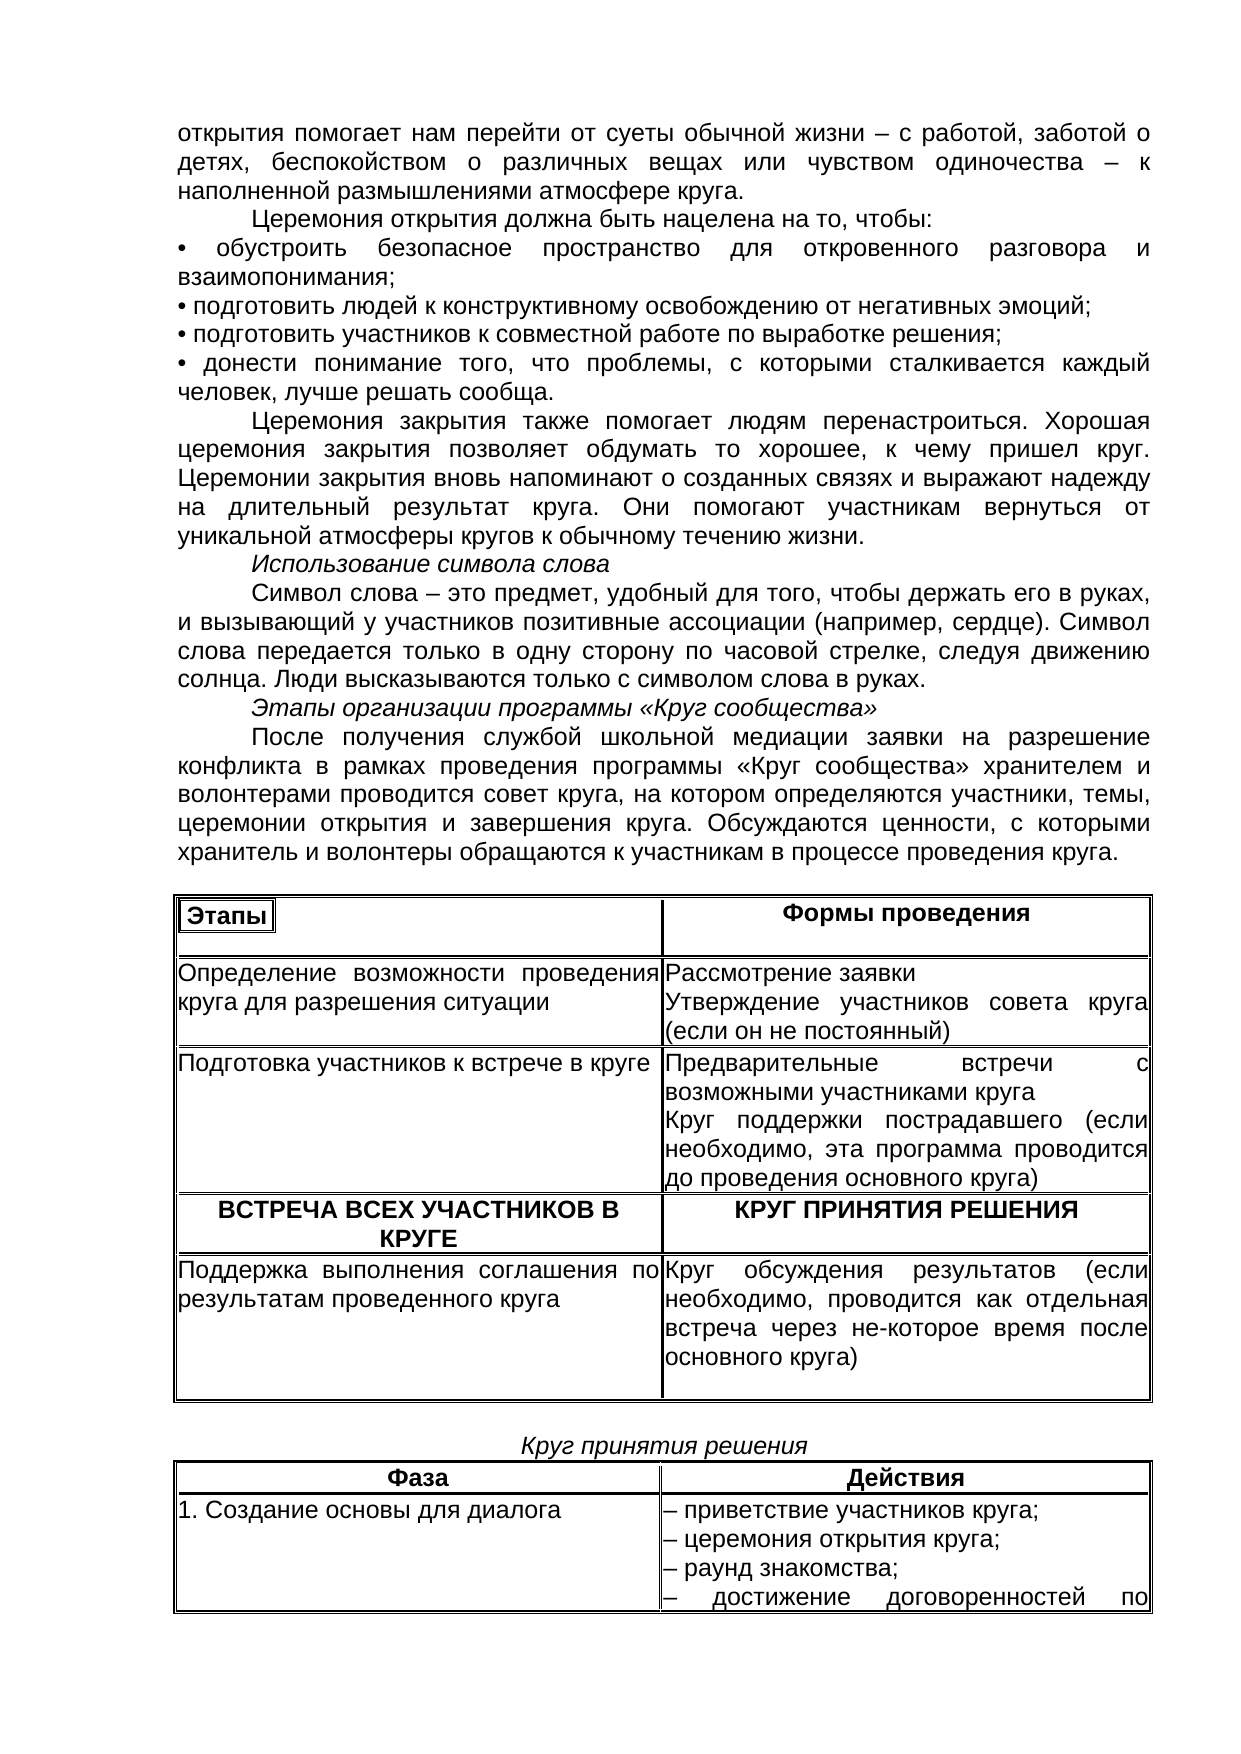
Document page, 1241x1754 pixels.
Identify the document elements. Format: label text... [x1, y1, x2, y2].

table_cell Рассмотрение заявки Утверждение участников совета круга (если он не постоянный) [664, 955, 1150, 1044]
table_header Формы проведения [662, 898, 1149, 955]
text • подготовить людей к конструктивному освобождению от негативных эмоций; [177, 291, 1152, 319]
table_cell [177, 1492, 661, 1610]
table_header Действия [661, 1463, 1149, 1492]
text Круг принятия решения [177, 1431, 1152, 1460]
table_cell Подготовка участников к встрече в круге [177, 1045, 661, 1192]
table_header [177, 898, 662, 955]
table_cell КРУГ ПРИНЯТИЯ РЕШЕНИЯ [662, 1192, 1151, 1252]
text Использование символа слова [177, 549, 1152, 578]
text Церемония закрытия также помогает людям перенастроиться. Хорошая церемония закрытия позволяет обдумать то хорошее, к чему пришел круг. Церемонии закрытия вновь напоминают о созданных связях и выражают надежду на длительный результат круга. Они помогают участникам вернуться от уникальной атмосферы кругов к обычному течению жизни. [177, 406, 1152, 549]
table_cell Поддержка выполнения соглашения по результатам проведенного круга [177, 1252, 662, 1399]
text После получения службой школьной медиации заявки на разрешение конфликта в рамках проведения программы «Круг сообщества» хранителем и волонтерами проводится совет круга, на котором определяются участники, темы, церемонии открытия и завершения круга. Обсуждаются ценности, с которыми хранитель и волонтеры обращаются к участникам в процессе проведения круга. [177, 722, 1152, 866]
table_cell Определение возможности проведения круга для разрешения ситуации [177, 955, 661, 1044]
text • обустроить безопасное пространство для откровенного разговора и взаимопонимания; [177, 233, 1152, 291]
table_cell Предварительные встречи с возможными участниками круга Круг поддержки пострадавшего (если необходимо, эта программа проводится до проведения основного круга) [664, 1045, 1150, 1192]
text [177, 118, 1152, 204]
text Церемония открытия должна быть нацелена на то, чтобы: [177, 204, 1152, 233]
text Символ слова – это предмет, удобный для того, чтобы держать его в руках, и вызывающий у участников позитивные ассоциации (например, сердце). Символ слова передается только в одну сторону по часовой стрелке, следуя движению солнца. Люди высказываются только с символом слова в руках. [177, 578, 1152, 693]
table_cell Круг обсуждения результатов (если необходимо, проводится как отдельная встреча через не-которое время после основного круга) [662, 1252, 1150, 1399]
table_cell ВСТРЕЧА ВСЕХ УЧАСТНИКОВ В КРУГЕ [175, 1192, 662, 1252]
text • донести понимание того, что проблемы, с которыми сталкивается каждый человек, лучше решать сообща. [177, 348, 1152, 406]
text Этапы организации программы «Круг сообщества» [177, 693, 1152, 722]
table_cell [661, 1492, 1149, 1610]
text • подготовить участников к совместной работе по выработке решения; [177, 319, 1152, 348]
table_header Фаза [177, 1463, 661, 1492]
